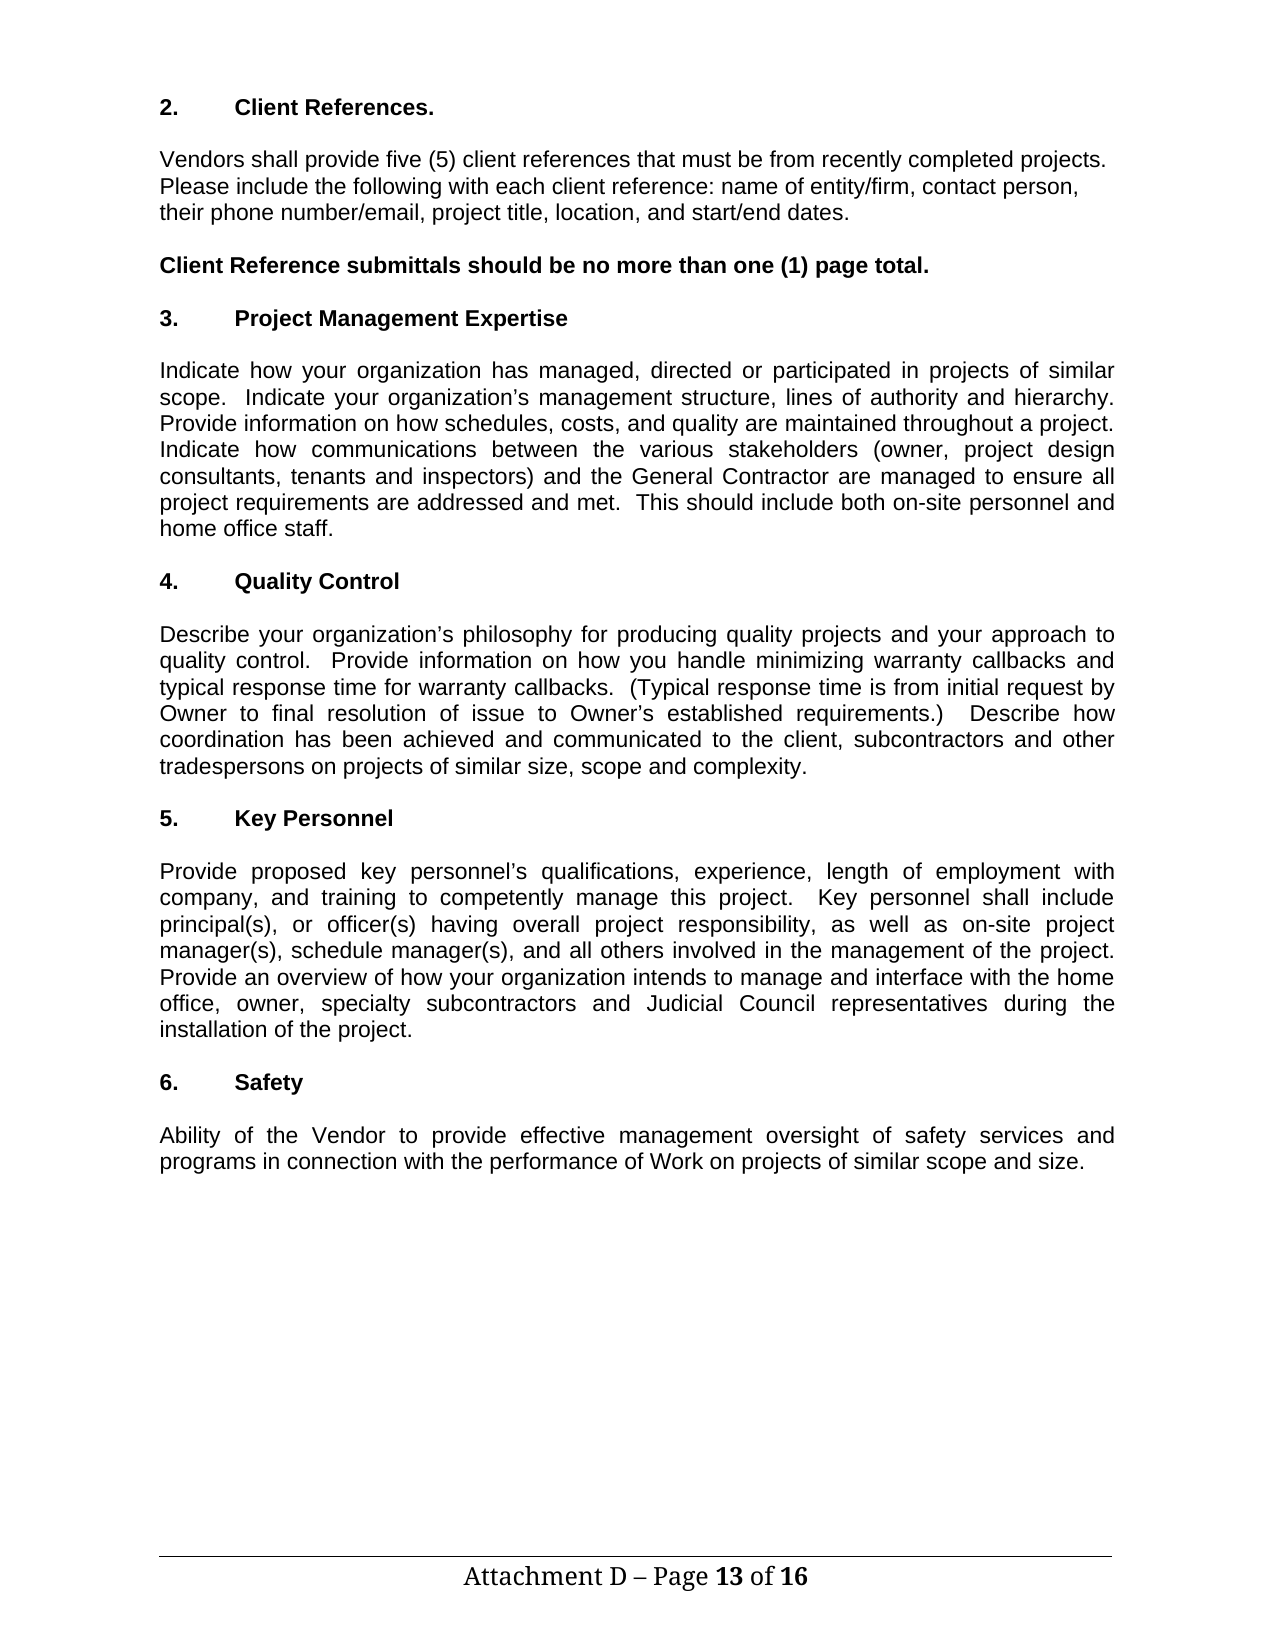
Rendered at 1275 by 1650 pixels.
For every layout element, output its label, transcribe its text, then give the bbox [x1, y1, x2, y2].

text 4. Quality Control [159, 568, 1116, 594]
text 5. Key Personnel [159, 805, 1116, 832]
text 2. Client References. [159, 94, 1116, 120]
text 6. Safety [159, 1069, 1116, 1095]
text Client Reference submittals should be no more than one (1) page total. [159, 252, 1116, 278]
text Indicate how your organization has managed, directed or participated in projects of similar scope. Indicate your organization’s management structure, lines of authority and hierarchy. Provide information on how schedules, costs, and quality are maintained throughout a project. Indicate how communications between the various stakeholders (owner, project design consultants, tenants and inspectors) and the General Contractor are managed to ensure all project requirements are addressed and met. This should include both on-site personnel and home office staff. [159, 357, 1116, 542]
text Vendors shall provide five (5) client references that must be from recently completed projects. Please include the following with each client reference: name of entity/firm, contact person, their phone number/email, project title, location, and start/end dates. [159, 146, 1116, 226]
text 3. Project Management Expertise [159, 304, 1116, 331]
text Ability of the Vendor to provide effective management oversight of safety services and programs in connection with the performance of Work on projects of similar scope and size. [159, 1122, 1116, 1174]
text Describe your organization’s philosophy for producing quality projects and your approach to quality control. Provide information on how you handle minimizing warranty callbacks and typical response time for warranty callbacks. (Typical response time is from initial request by Owner to final resolution of issue to Owner’s established requirements.) Describe how coordination has been achieved and communicated to the client, subcontractors and other tradespersons on projects of similar size, scope and complexity. [159, 621, 1116, 779]
text Provide proposed key personnel’s qualifications, experience, length of employment with company, and training to competently manage this project. Key personnel shall include principal(s), or officer(s) having overall project responsibility, as well as on-site project manager(s), schedule manager(s), and all others involved in the management of the project. Provide an overview of how your organization intends to manage and interface with the home office, owner, specialty subcontractors and Judicial Council representatives during the installation of the project. [159, 858, 1116, 1042]
